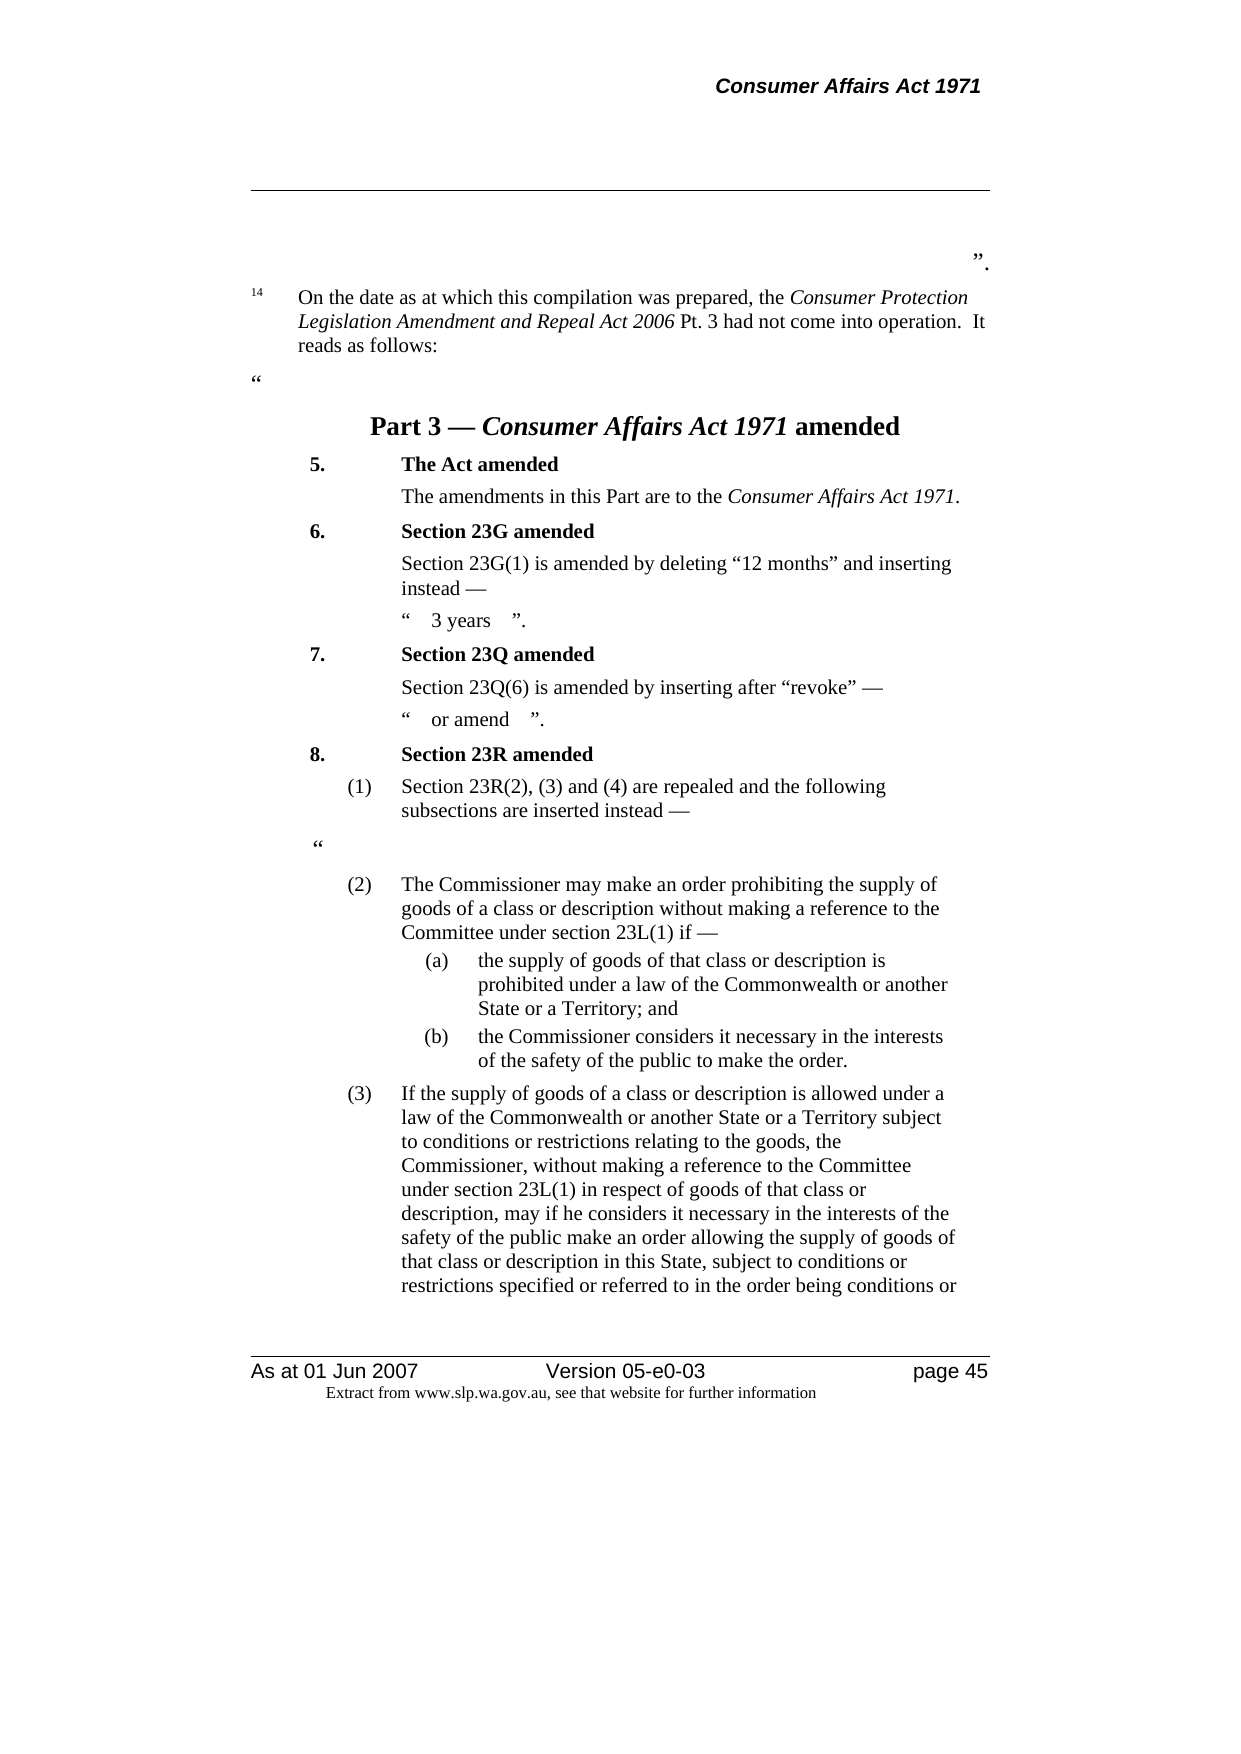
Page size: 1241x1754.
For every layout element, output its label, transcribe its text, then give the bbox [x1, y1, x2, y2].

subtitle 5. The Act amended [309, 452, 960, 476]
text Section 23G(1) is amended by deleting “12 months” and inserting instead — [312, 551, 960, 599]
text (b) the Commissioner considers it necessary in the interests of the safety of the public to make the order. [389, 1024, 960, 1072]
text (2) The Commissioner may make an order prohibiting the supply of goods of a class or description without making a reference to the Committee under section 23L(1) if — [312, 872, 960, 944]
text (1) Section 23R(2), (3) and (4) are repealed and the following subsections are inserted instead — [312, 774, 960, 822]
subtitle Part 3 — Consumer Affairs Act 1971 amended [309, 411, 960, 442]
subtitle 8. Section 23R amended [309, 742, 960, 766]
subtitle 6. Section 23G amended [309, 519, 960, 543]
text The amendments in this Part are to the Consumer Affairs Act 1971. [312, 484, 960, 508]
text ”. [251, 247, 990, 276]
text “ [312, 834, 990, 863]
text “ or amend ”. [312, 707, 960, 731]
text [312, 1081, 960, 1297]
text “ [251, 369, 990, 398]
text Section 23Q(6) is amended by inserting after “revoke” — [312, 675, 960, 699]
text 14 On the date as at which this compilation was prepared, the Consumer Protection Legislation Amendment and Repeal Act 2006 Pt. 3 had not come into operation. It reads as follows: [251, 284, 990, 357]
text “ 3 years ”. [312, 608, 960, 632]
text (a) the supply of goods of that class or description is prohibited under a law of the Commonwealth or another State or a Territory; and [389, 948, 960, 1020]
subtitle 7. Section 23Q amended [309, 642, 960, 666]
